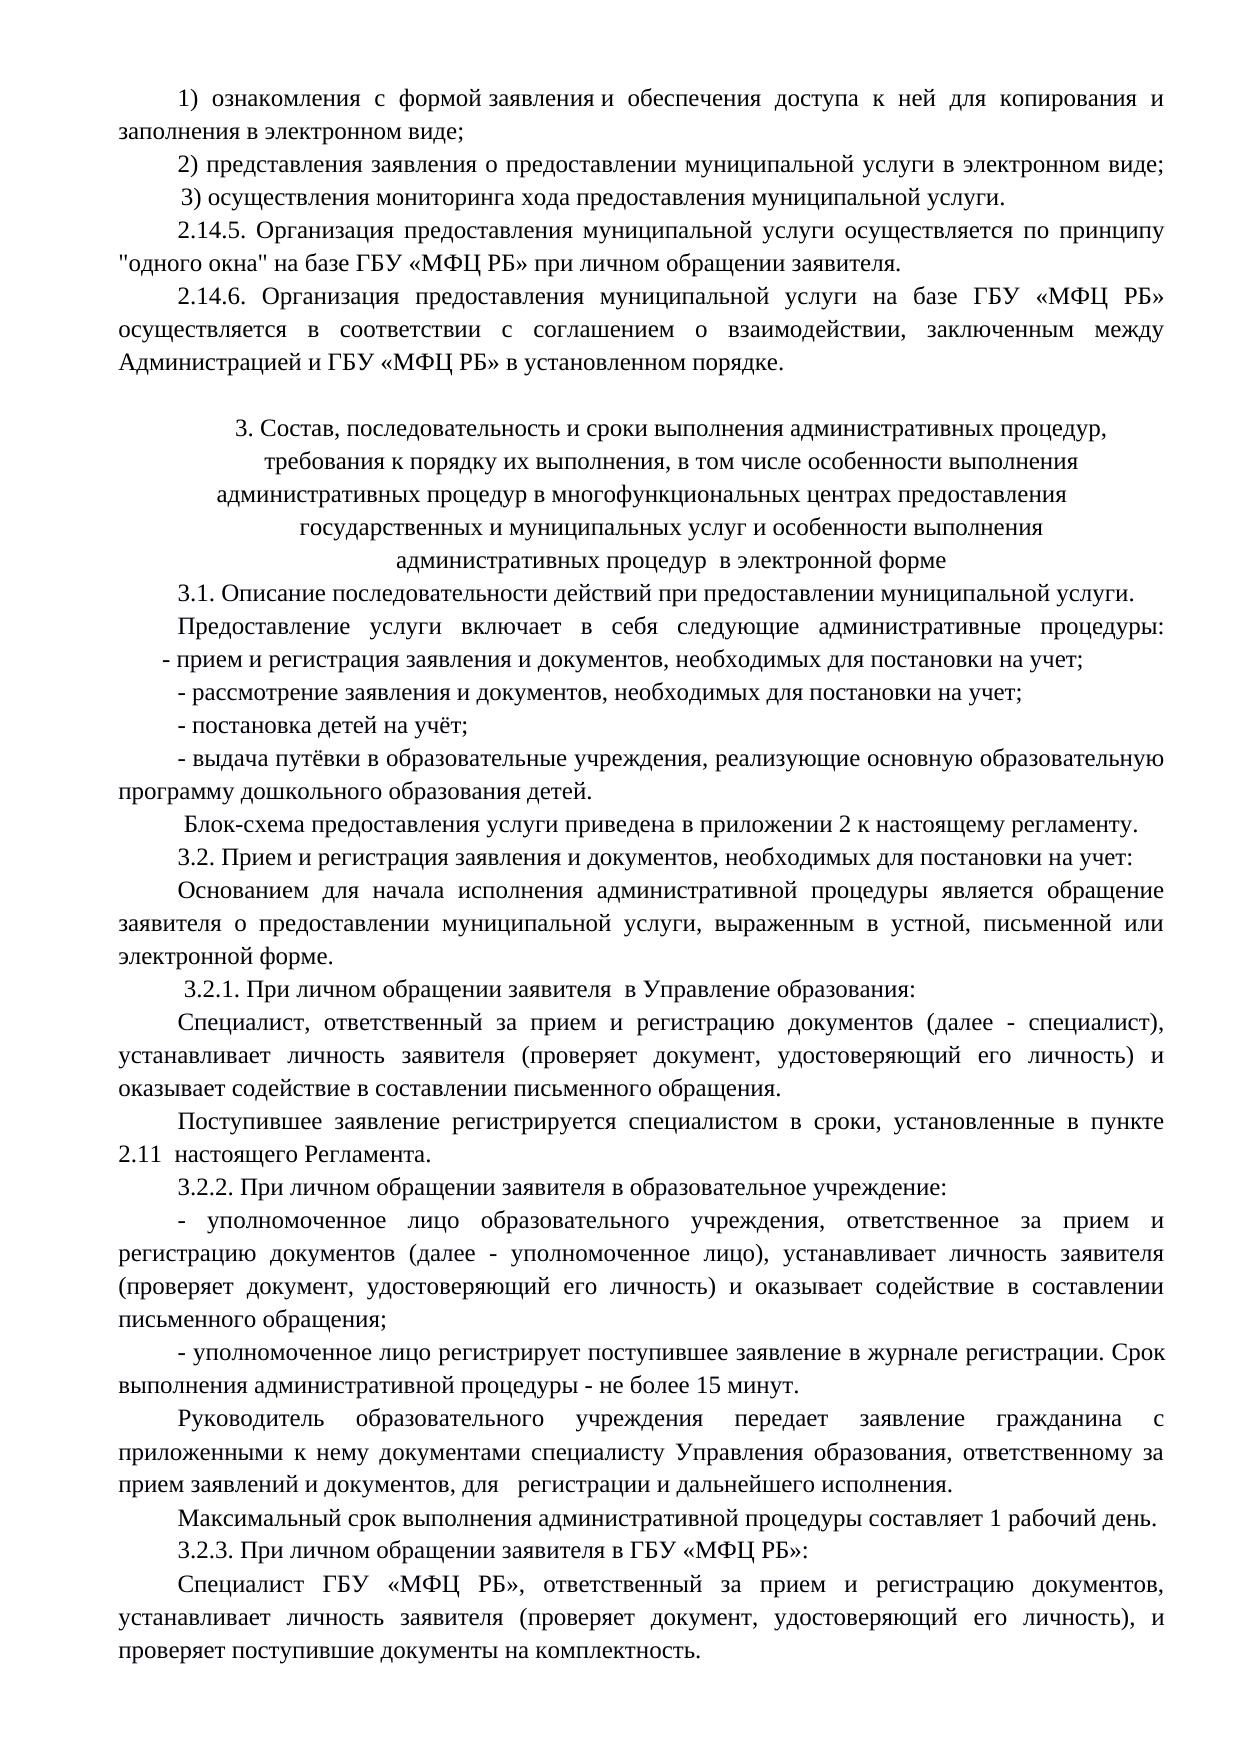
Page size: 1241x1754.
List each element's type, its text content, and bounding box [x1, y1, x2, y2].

text Максимальный срок выполнения административной процедуры составляет 1 рабочий день. [118, 1503, 1165, 1531]
text 2.14.6. Организация предоставления муниципальной услуги на базе ГБУ «МФЦ РБ» осуществляется в соответствии с соглашением о взаимодействии, заключенным между Администрацией и ГБУ «МФЦ РБ» в установленном порядке. [118, 281, 1165, 376]
text - постановка детей на учёт; [118, 710, 1165, 739]
text Блок-схема предоставления услуги приведена в приложении 2 к настоящему регламенту. [118, 809, 1165, 838]
text Специалист ГБУ «МФЦ РБ», ответственный за прием и регистрацию документов, устанавливает личность заявителя (проверяет документ, удостоверяющий его личность), и проверяет поступившие документы на комплектность. [118, 1569, 1165, 1663]
text 3.2.3. При личном обращении заявителя в ГБУ «МФЦ РБ»: [118, 1536, 1165, 1564]
text 2) представления заявления о предоставлении муниципальной услуги в электронном виде; 3) осуществления мониторинга хода предоставления муниципальной услуги. [118, 149, 1165, 211]
text Предоставление услуги включает в себя следующие административные процедуры: - прием и регистрация заявления и документов, необходимых для постановки на учет; [118, 611, 1165, 673]
text государственных и муниципальных услуг и особенности выполнения [118, 512, 1165, 541]
text Руководитель образовательного учреждения передает заявление гражданина с приложенными к нему документами специалисту Управления образования, ответственному за прием заявлений и документов, для регистрации и дальнейшего исполнения. [118, 1403, 1165, 1498]
text 1) ознакомления с формой заявления и обеспечения доступа к ней для копирования и заполнения в электронном виде; [118, 83, 1165, 144]
text - выдача путёвки в образовательные учреждения, реализующие основную образовательную программу дошкольного образования детей. [118, 743, 1165, 805]
text Поступившее заявление регистрируется специалистом в сроки, установленные в пункте 2.11 настоящего Регламента. [118, 1106, 1165, 1168]
text 3.1. Описание последовательности действий при предоставлении муниципальной услуги. [118, 578, 1165, 607]
text - уполномоченное лицо регистрирует поступившее заявление в журнале регистрации. Срок выполнения административной процедуры - не более 15 минут. [118, 1337, 1165, 1399]
text - уполномоченное лицо образовательного учреждения, ответственное за прием и регистрацию документов (далее - уполномоченное лицо), устанавливает личность заявителя (проверяет документ, удостоверяющий его личность) и оказывает содействие в составлении письменного обращения; [118, 1205, 1165, 1333]
text требования к порядку их выполнения, в том числе особенности выполнения административных процедур в многофункциональных центрах предоставления [118, 446, 1165, 508]
text Основанием для начала исполнения административной процедуры является обращение заявителя о предоставлении муниципальной услуги, выраженным в устной, письменной или электронной форме. [118, 875, 1165, 970]
text 2.14.5. Организация предоставления муниципальной услуги осуществляется по принципу "одного окна" на базе ГБУ «МФЦ РБ» при личном обращении заявителя. [118, 215, 1165, 277]
text - рассмотрение заявления и документов, необходимых для постановки на учет; [118, 677, 1165, 706]
text 3. Состав, последовательность и сроки выполнения административных процедур, [118, 413, 1165, 442]
text 3.2.2. При личном обращении заявителя в образовательное учреждение: [118, 1172, 1165, 1201]
text 3.2.1. При личном обращении заявителя в Управление образования: [118, 974, 1165, 1003]
text Специалист, ответственный за прием и регистрацию документов (далее - специалист), устанавливает личность заявителя (проверяет документ, удостоверяющий его личность) и оказывает содействие в составлении письменного обращения. [118, 1007, 1165, 1102]
text 3.2. Прием и регистрация заявления и документов, необходимых для постановки на учет: [118, 842, 1165, 871]
text административных процедур в электронной форме [118, 545, 1165, 574]
